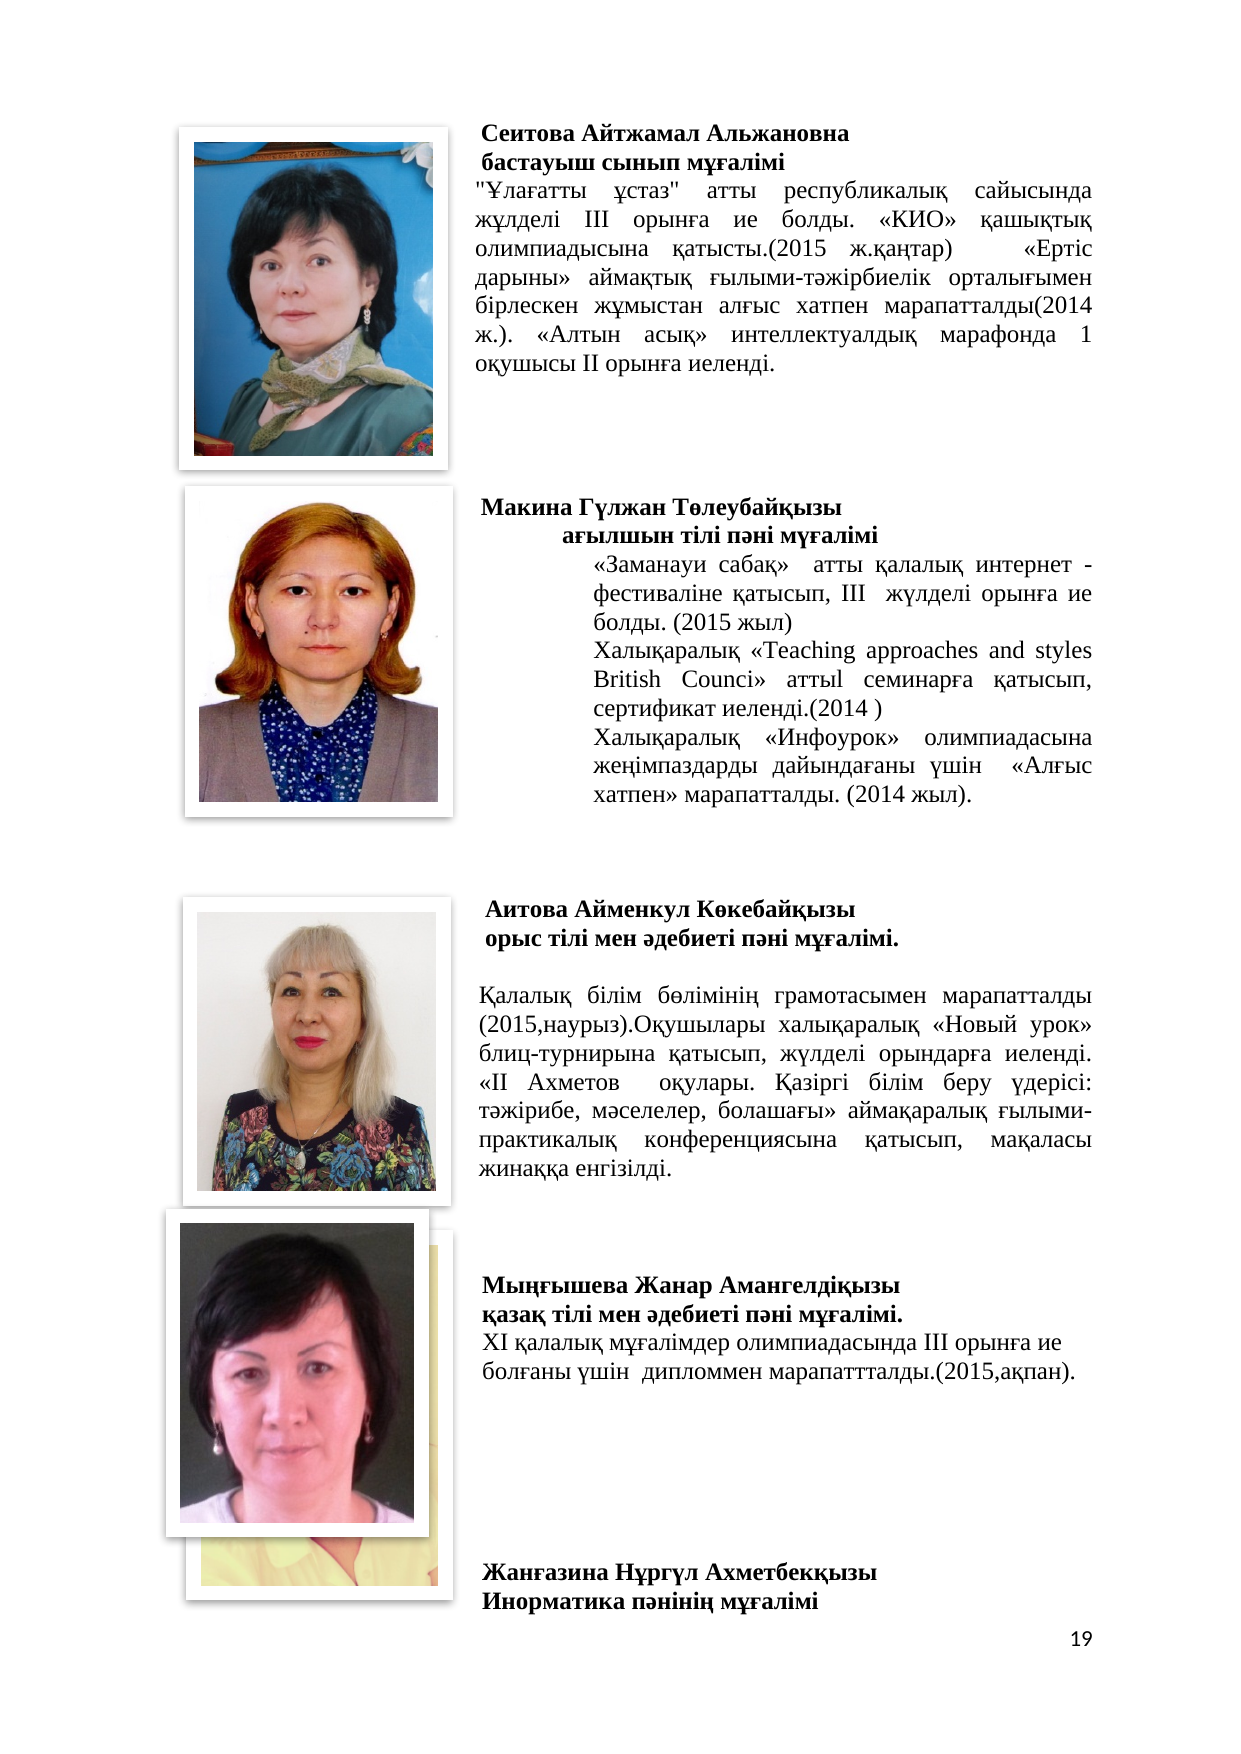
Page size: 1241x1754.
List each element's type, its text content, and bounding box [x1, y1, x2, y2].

picture [197, 912, 436, 1191]
picture [201, 1245, 438, 1586]
text "Ұлағатты ұстаз" атты республикалық сайысында жұлделі ІІІ орынға ие болды. «КИО» қашықтық олимпиадысына қатысты.(2015 ж.қаңтар) «Ертіс дарыны» аймақтық ғылыми-тәжірбиелік орталығымен бірлескен жұмыстан алғыс хатпен марапатталды(2014 ж.). «Алтын асық» интеллектуалдық марафонда 1 оқушысы ІІ орынға иеленді. [454, 176, 1092, 377]
text «Заманауи сабақ» атты қалалық интернет -фестиваліне қатысып, ІІІ жүлделі орынға ие болды. (2015 жыл) [458, 549, 1092, 636]
text Қалалық білім бөлімінің грамотасымен марапатталды (2015,наурыз).Оқушылары халықаралық «Новый урок» блиц-турнирына қатысып, жүлделі орындарға иеленді. «ІІ Ахметов оқулары. Қазіргі білім беру үдерісі: тәжірибе, мәселелер, болашағы» аймақаралық ғылыми-практикалық конференциясына қатысып, мақаласы жинаққа енгізілді. [456, 981, 1092, 1182]
text Халықаралық «Инфоурок» олимпиадасына жеңімпаздарды дайындағаны үшін «Алғыс хатпен» марапатталды. (2014 жыл). [458, 722, 1092, 808]
text Халықаралық «Teaching approaches and styles British Counci» аттыl семинарға қатысып, сертификат иеленді.(2014 ) [458, 636, 1092, 722]
text ағылшын тілі пәні мүғалімі [458, 521, 1092, 549]
text Жанғазина Нұргүл Ахметбекқызы [458, 1557, 1092, 1586]
text қазақ тілі мен әдебиеті пәні мұғалімі. [458, 1299, 1092, 1327]
text Инорматика пәнінің мұғалімі [177, 1586, 1092, 1615]
text Макина Гүлжан Төлеубайқызы [457, 492, 1092, 521]
text Аитова Айменкул Көкебайқызы [449, 894, 1092, 923]
text Сеитова Айтжамал Альжановна [177, 118, 1092, 147]
text орыс тілі мен әдебиеті пәні мұғалімі. [456, 923, 1092, 952]
text Мыңғышева Жанар Амангелдіқызы [458, 1270, 1092, 1299]
text ХІ қалалық мұғалімдер олимпиадасында ІІІ орынға ие болғаны үшін дипломмен марапаттталды.(2015,ақпан). [458, 1327, 1092, 1385]
picture [180, 1223, 414, 1523]
picture [199, 501, 438, 802]
text бастауыш сынып мұғалімі [454, 147, 1092, 176]
picture [194, 142, 433, 456]
